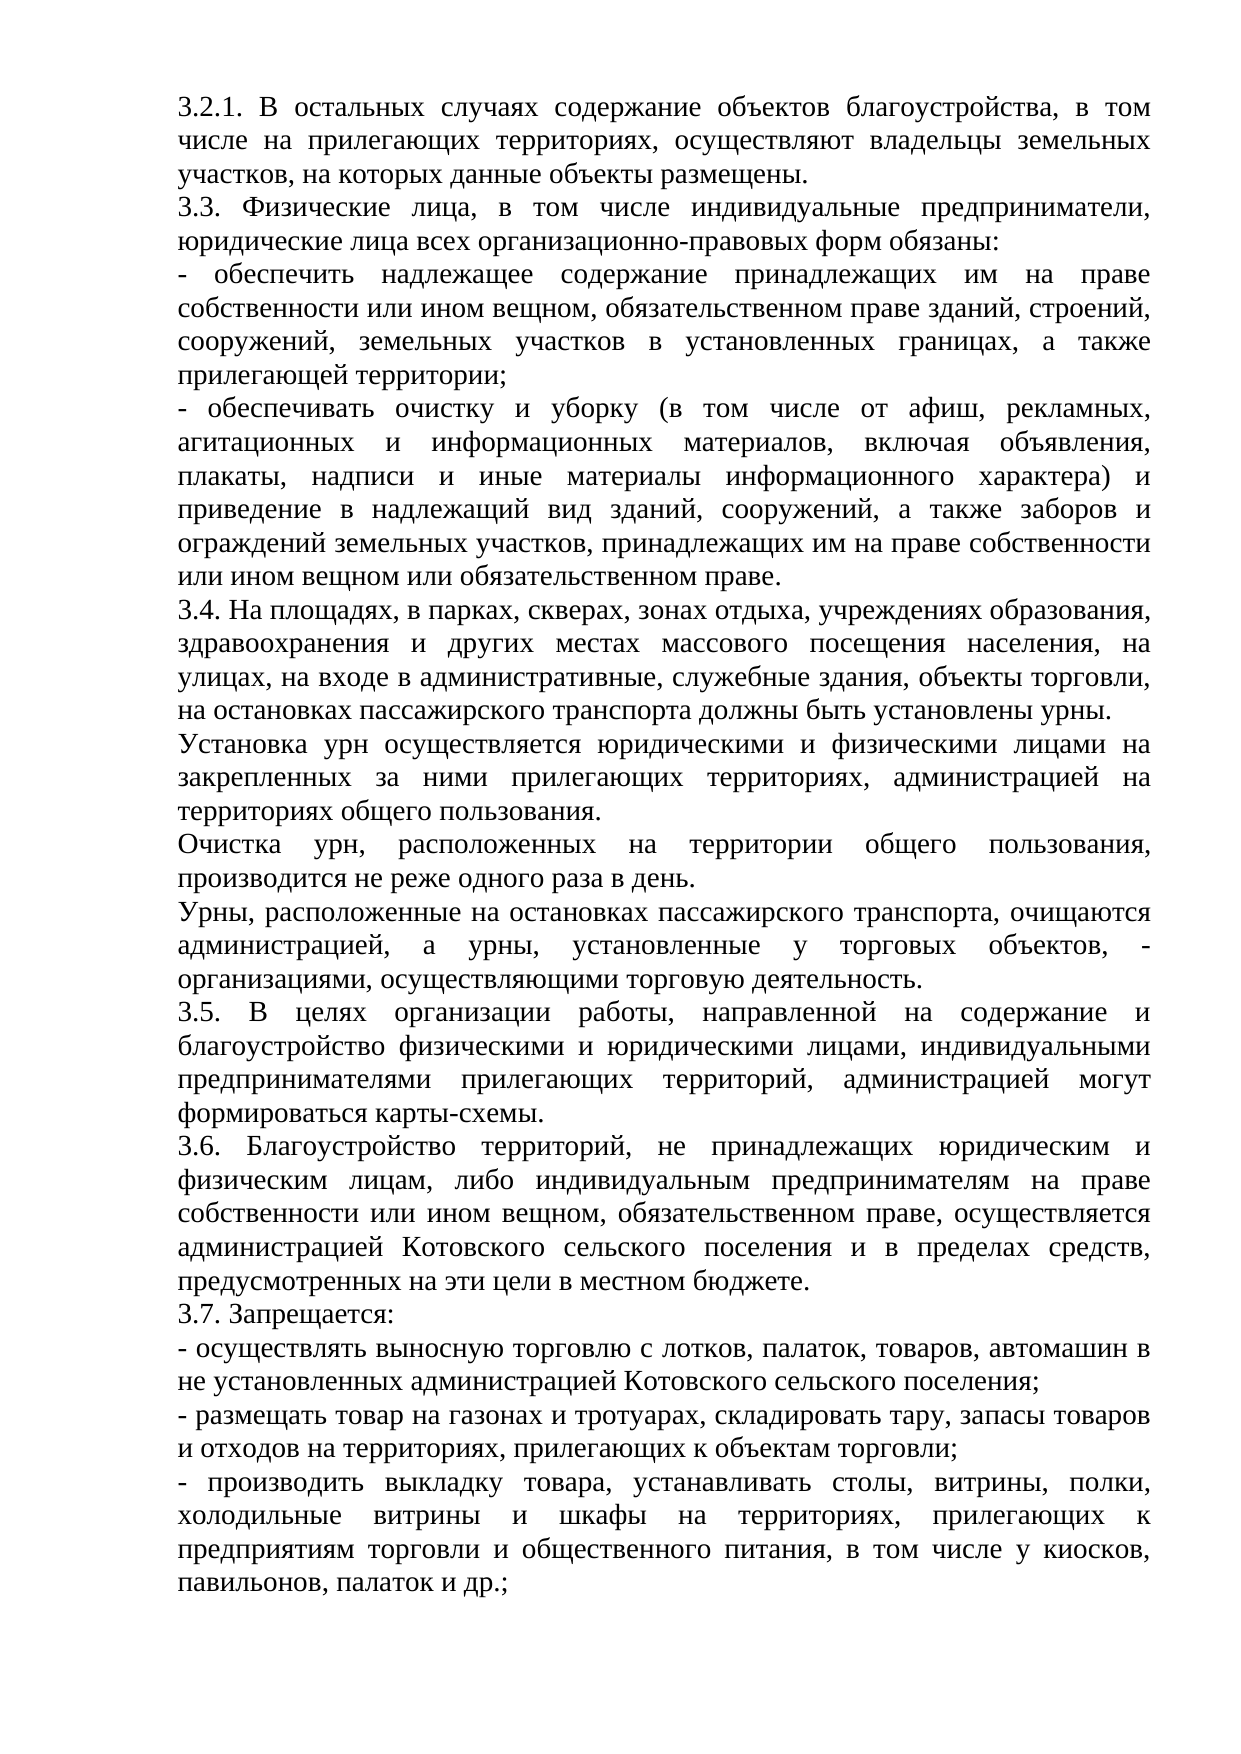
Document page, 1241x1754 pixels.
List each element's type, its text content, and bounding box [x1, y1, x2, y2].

text - производить выкладку товара, устанавливать столы, витрины, полки, холодильные витрины и шкафы на территориях, прилегающих к предприятиям торговли и общественного питания, в том числе у киосков, павильонов, палаток и др.; [177, 1464, 1152, 1598]
text 3.4. На площадях, в парках, скверах, зонах отдыха, учреждениях образования, здравоохранения и других местах массового посещения населения, на улицах, на входе в административные, служебные здания, объекты торговли, на остановках пассажирского транспорта должны быть установлены урны. [177, 592, 1152, 726]
text - обеспечивать очистку и уборку (в том числе от афиш, рекламных, агитационных и информационных материалов, включая объявления, плакаты, надписи и иные материалы информационного характера) и приведение в надлежащий вид зданий, сооружений, а также заборов и ограждений земельных участков, принадлежащих им на праве собственности или ином вещном или обязательственном праве. [177, 391, 1152, 592]
text - осуществлять выносную торговлю с лотков, палаток, товаров, автомашин в не установленных администрацией Котовского сельского поселения; [177, 1330, 1152, 1397]
text 3.5. В целях организации работы, направленной на содержание и благоустройство физическими и юридическими лицами, индивидуальными предпринимателями прилегающих территорий, администрацией могут формироваться карты-схемы. [177, 994, 1152, 1128]
text Установка урн осуществляется юридическими и физическими лицами на закрепленных за ними прилегающих территориях, администрацией на территориях общего пользования. [177, 726, 1152, 827]
text Урны, расположенные на остановках пассажирского транспорта, очищаются администрацией, а урны, установленные у торговых объектов, - организациями, осуществляющими торговую деятельность. [177, 894, 1152, 994]
text Очистка урн, расположенных на территории общего пользования, производится не реже одного раза в день. [177, 827, 1152, 894]
text - обеспечить надлежащее содержание принадлежащих им на праве собственности или ином вещном, обязательственном праве зданий, строений, сооружений, земельных участков в установленных границах, а также прилегающей территории; [177, 256, 1152, 391]
text 3.2.1. В остальных случаях содержание объектов благоустройства, в том числе на прилегающих территориях, осуществляют владельцы земельных участков, на которых данные объекты размещены. [177, 89, 1152, 189]
text 3.7. Запрещается: [177, 1296, 1152, 1330]
text 3.3. Физические лица, в том числе индивидуальные предприниматели, юридические лица всех организационно-правовых форм обязаны: [177, 189, 1152, 256]
text - размещать товар на газонах и тротуарах, складировать тару, запасы товаров и отходов на территориях, прилегающих к объектам торговли; [177, 1397, 1152, 1464]
text 3.6. Благоустройство территорий, не принадлежащих юридическим и физическим лицам, либо индивидуальным предпринимателям на праве собственности или ином вещном, обязательственном праве, осуществляется администрацией Котовского сельского поселения и в пределах средств, предусмотренных на эти цели в местном бюджете. [177, 1128, 1152, 1296]
